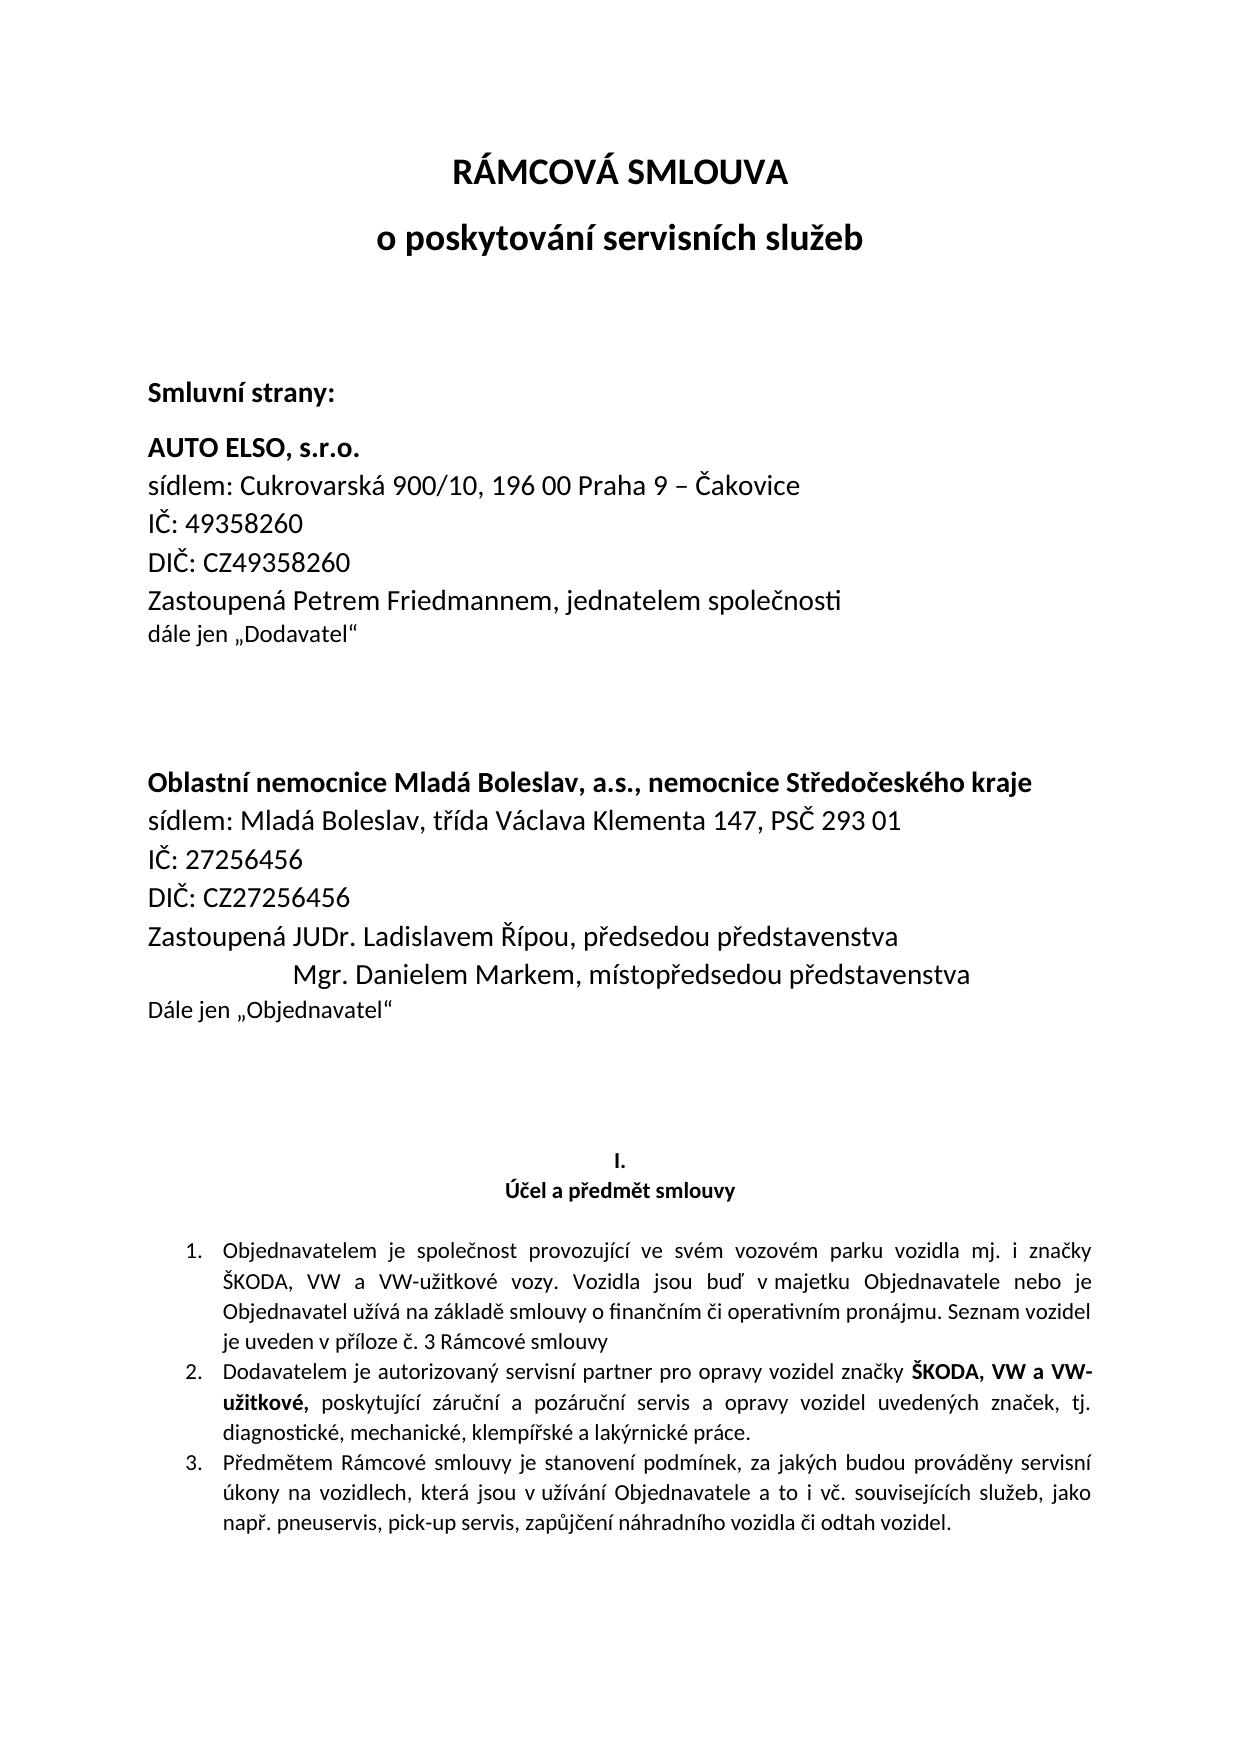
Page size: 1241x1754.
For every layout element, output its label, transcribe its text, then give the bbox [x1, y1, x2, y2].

text Mgr. Danielem Markem, místopředsedou představenstva [148, 956, 1093, 992]
text RÁMCOVÁ SMLOUVA [148, 148, 1093, 193]
text Zastoupená Petrem Friedmannem, jednatelem společnosti [148, 582, 1093, 618]
text AUTO ELSO, s.r.o. [148, 429, 1093, 464]
text sídlem: Mladá Boleslav, třída Václava Klementa 147, PSČ 293 01 [148, 802, 1093, 838]
text Dále jen „Objednavatel“ [148, 994, 1093, 1025]
text Účel a předmět smlouvy [148, 1176, 1093, 1204]
text IČ: 27256456 [148, 841, 1093, 876]
text I. [148, 1146, 1093, 1174]
text sídlem: Cukrovarská 900/10, 196 00 Praha 9 – Čakovice [148, 467, 1093, 503]
text DIČ: CZ49358260 [148, 544, 1093, 580]
text Oblastní nemocnice Mladá Boleslav, a.s., nemocnice Středočeského kraje [148, 764, 1093, 799]
text IČ: 49358260 [148, 506, 1093, 541]
text Zastoupená JUDr. Ladislavem Řípou, předsedou představenstva [148, 918, 1093, 953]
list Dodavatelem je autorizovaný servisní partner pro opravy vozidel značky ŠKODA, VW a VW-užitkové, poskytující záruční a pozáruční servis a opravy vozidel uvedených značek, tj. diagnostické, mechanické, klempířské a lakýrnické práce. [185, 1357, 1093, 1446]
list Objednavatelem je společnost provozující ve svém vozovém parku vozidla mj. i značky ŠKODA, VW a VW-užitkové vozy. Vozidla jsou buď v majetku Objednavatele nebo je Objednavatel užívá na základě smlouvy o finančním či operativním pronájmu. Seznam vozidel je uveden v příloze č. 3 Rámcové smlouvy [185, 1237, 1093, 1355]
text o poskytování servisních služeb [148, 214, 1093, 259]
list Předmětem Rámcové smlouvy je stanovení podmínek, za jakých budou prováděny servisní úkony na vozidlech, která jsou v užívání Objednavatele a to i vč. souvisejících služeb, jako např. pneuservis, pick-up servis, zapůjčení náhradního vozidla či odtah vozidel. [185, 1448, 1093, 1536]
text DIČ: CZ27256456 [148, 879, 1093, 915]
text Smluvní strany: [148, 374, 1093, 409]
text dále jen „Dodavatel“ [148, 618, 1093, 649]
